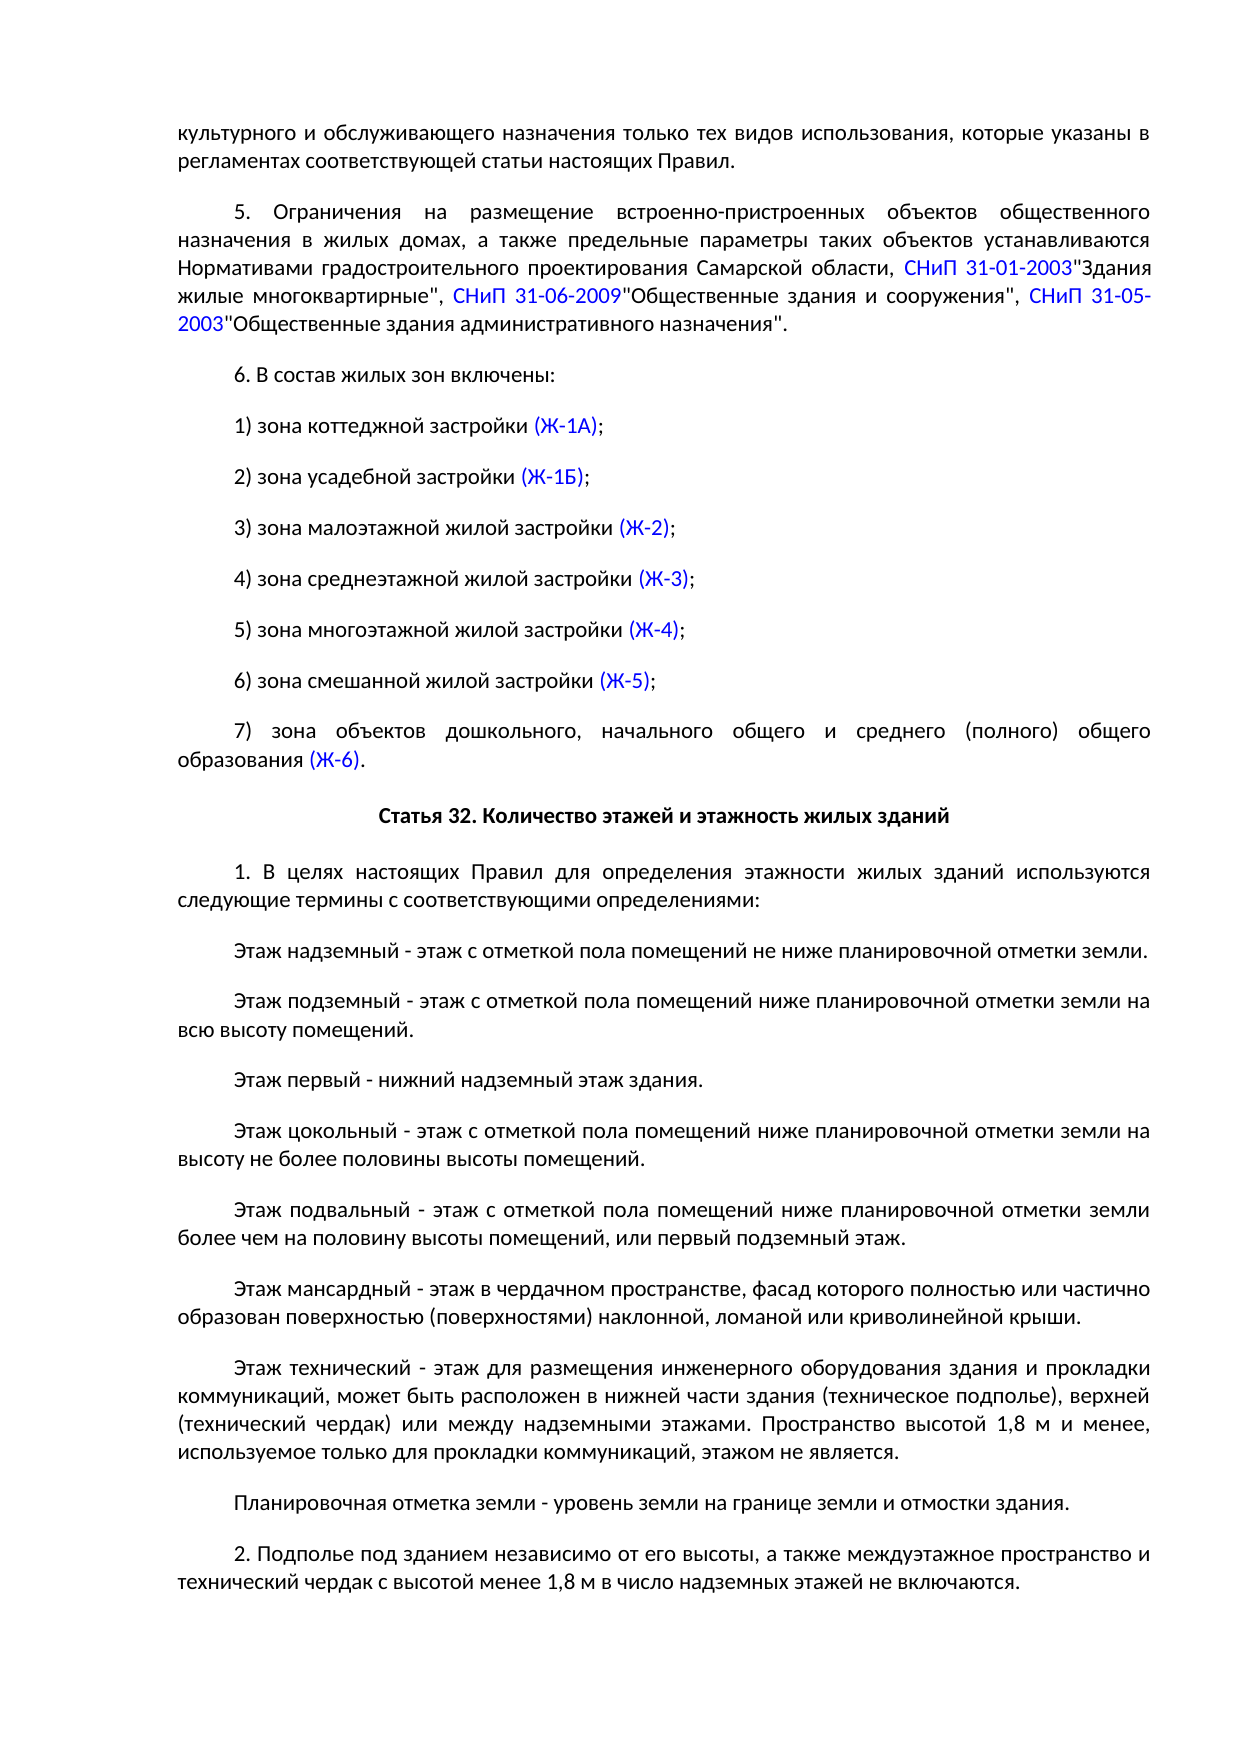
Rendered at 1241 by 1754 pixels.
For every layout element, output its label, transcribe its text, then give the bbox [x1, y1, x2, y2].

text Планировочная отметка земли - уровень земли на границе земли и отмостки здания. [177, 1488, 1152, 1516]
title Статья 32. Количество этажей и этажность жилых зданий [177, 801, 1152, 829]
text 2) зона усадебной застройки (Ж-1Б); [177, 462, 1152, 490]
text 6) зона смешанной жилой застройки (Ж-5); [177, 666, 1152, 694]
text Этаж цокольный - этаж с отметкой пола помещений ниже планировочной отметки земли на высоту не более половины высоты помещений. [177, 1117, 1152, 1173]
text Этаж подземный - этаж с отметкой пола помещений ниже планировочной отметки земли на всю высоту помещений. [177, 987, 1152, 1043]
text Этаж мансардный - этаж в чердачном пространстве, фасад которого полностью или частично образован поверхностью (поверхностями) наклонной, ломаной или криволинейной крыши. [177, 1274, 1152, 1331]
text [177, 118, 1152, 174]
text 2. Подполье под зданием независимо от его высоты, а также междуэтажное пространство и технический чердак с высотой менее 1,8 м в число надземных этажей не включаются. [177, 1539, 1152, 1595]
text Этаж технический - этаж для размещения инженерного оборудования здания и прокладки коммуникаций, может быть расположен в нижней части здания (техническое подполье), верхней (технический чердак) или между надземными этажами. Пространство высотой 1,8 м и менее, используемое только для прокладки коммуникаций, этажом не является. [177, 1353, 1152, 1466]
text 4) зона среднеэтажной жилой застройки (Ж-3); [177, 564, 1152, 592]
text 5) зона многоэтажной жилой застройки (Ж-4); [177, 615, 1152, 643]
text 1. В целях настоящих Правил для определения этажности жилых зданий используются следующие термины с соответствующими определениями: [177, 857, 1152, 913]
text Этаж надземный - этаж с отметкой пола помещений не ниже планировочной отметки земли. [177, 936, 1152, 964]
text 5. Ограничения на размещение встроенно-пристроенных объектов общественного назначения в жилых домах, а также предельные параметры таких объектов устанавливаются Нормативами градостроительного проектирования Самарской области, СНиП 31-01-2003"Здания жилые многоквартирные", СНиП 31-06-2009"Общественные здания и сооружения", СНиП 31-05-2003"Общественные здания административного назначения". [177, 197, 1152, 337]
text Этаж первый - нижний надземный этаж здания. [177, 1066, 1152, 1094]
text 7) зона объектов дошкольного, начального общего и среднего (полного) общего образования (Ж-6). [177, 717, 1152, 773]
text 6. В состав жилых зон включены: [177, 360, 1152, 388]
text Этаж подвальный - этаж с отметкой пола помещений ниже планировочной отметки земли более чем на половину высоты помещений, или первый подземный этаж. [177, 1196, 1152, 1252]
text 3) зона малоэтажной жилой застройки (Ж-2); [177, 513, 1152, 541]
text 1) зона коттеджной застройки (Ж-1А); [177, 411, 1152, 439]
